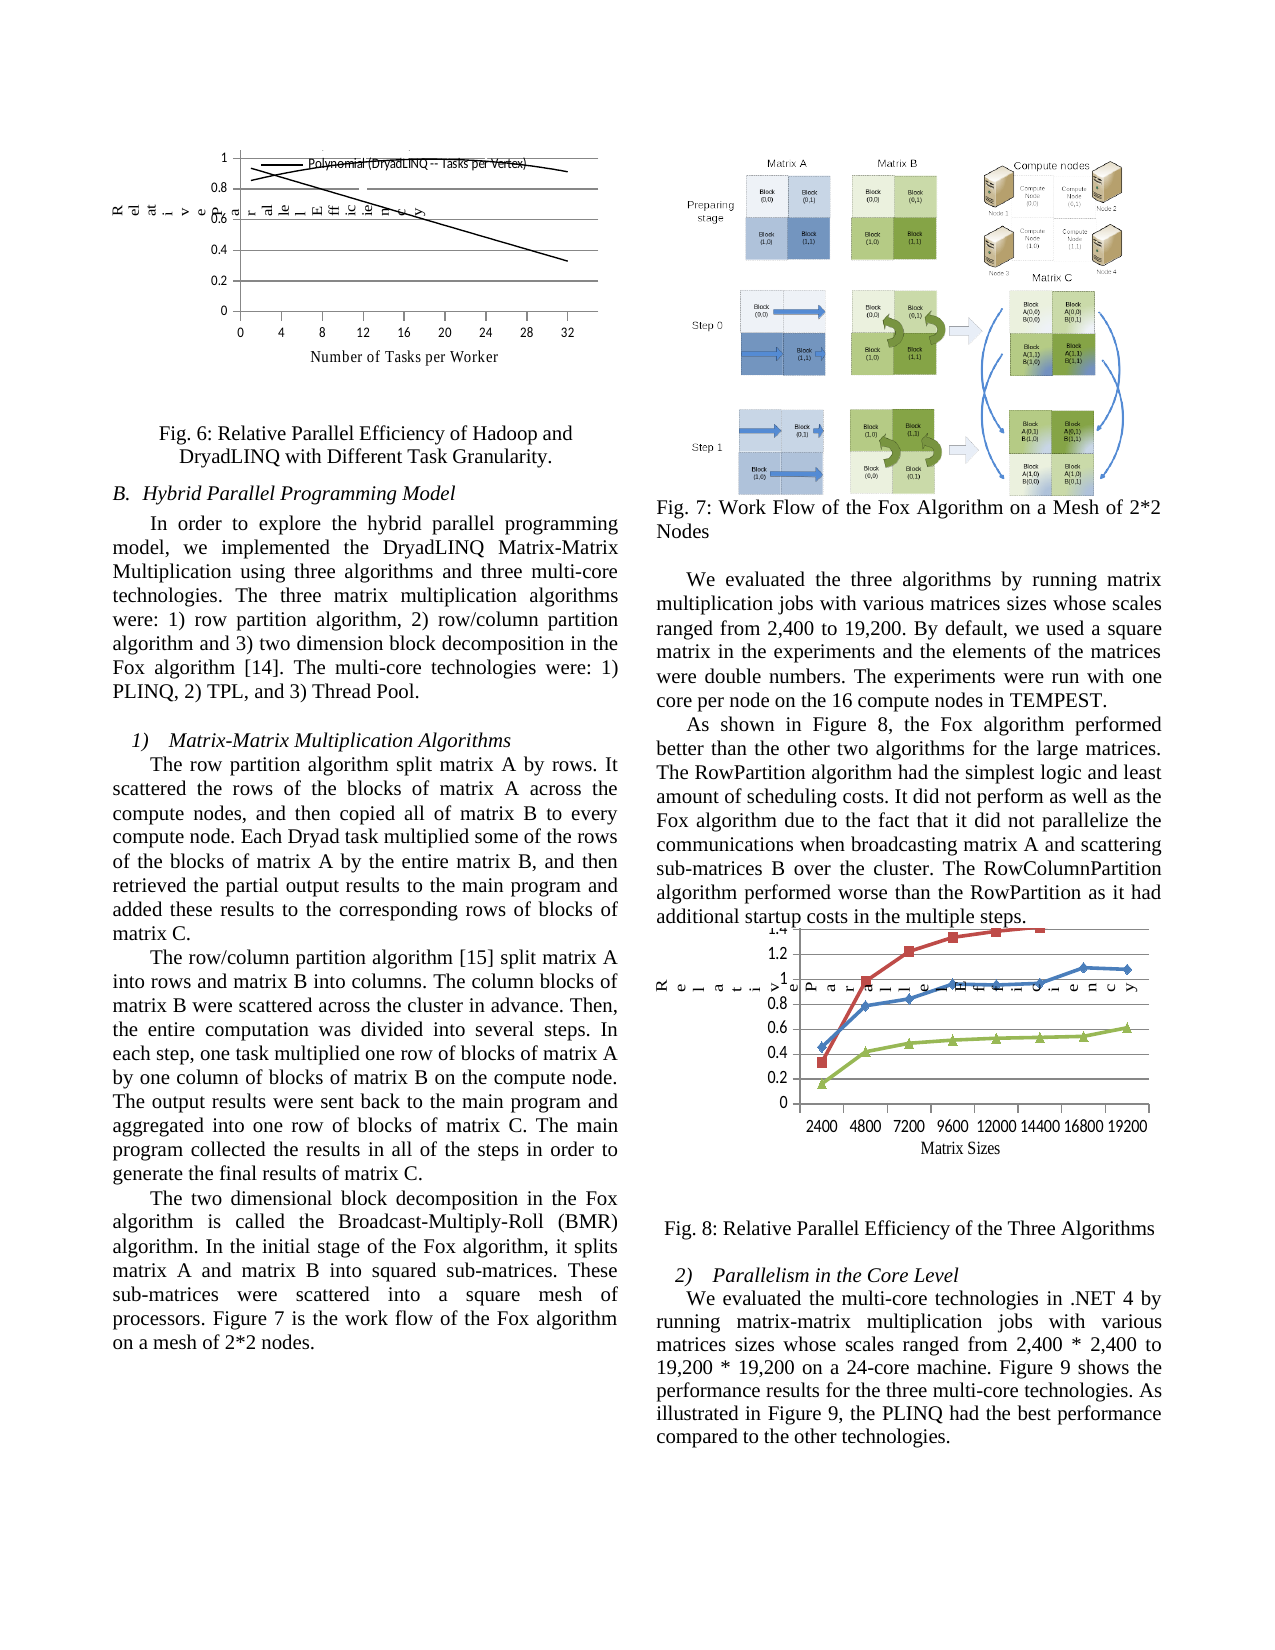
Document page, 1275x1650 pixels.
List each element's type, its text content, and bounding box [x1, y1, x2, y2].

text Fig. 7: Work Flow of the Fox Algorithm on a Mesh of 2*2 Nodes [656, 495, 1162, 543]
subtitle Hybrid Parallel Programming Model [112, 480, 619, 504]
text We evaluated the multi-core technologies in .NET 4 by running matrix-matrix multiplication jobs with various matrices sizes whose scales ranged from 2,400 * 2,400 to 19,200 * 19,200 on a 24-core machine. Figure 9 shows the performance results for the three multi-core technologies. As illustrated in Figure 9, the PLINQ had the best performance compared to the other technologies. [656, 1287, 1162, 1448]
text The row/column partition algorithm [15] split matrix A into rows and matrix B into columns. The column blocks of matrix B were scattered across the cluster in advance. Then, the entire computation was divided into several steps. In each step, one task multiplied one row of blocks of matrix A by one column of blocks of matrix B on the compute node. The output results were sent back to the main program and aggregated into one row of blocks of matrix C. The main program collected the results in all of the steps in order to generate the final results of matrix C. [112, 945, 619, 1185]
text We evaluated the three algorithms by running matrix multiplication jobs with various matrices sizes whose scales ranged from 2,400 to 19,200. By default, we used a square matrix in the experiments and the elements of the matrices were double numbers. The experiments were run with one core per node on the 16 compute nodes in TEMPEST. [656, 567, 1162, 712]
text Fig. 8: Relative Parallel Efficiency of the Three Algorithms [656, 1217, 1162, 1239]
subtitle Parallelism in the Core Level [656, 1262, 1162, 1287]
text In order to explore the hybrid parallel programming model, we implemented the DryadLINQ Matrix-Matrix Multiplication using three algorithms and three multi-core technologies. The three matrix multiplication algorithms were: 1) row partition algorithm, 2) row/column partition algorithm and 3) two dimension block decomposition in the Fox algorithm [14]. The multi-core technologies were: 1) PLINQ, 2) TPL, and 3) Thread Pool. [112, 511, 619, 703]
text Fig. 6: Relative Parallel Efficiency of Hadoop and DryadLINQ with Different Task Granularity. [112, 422, 619, 468]
text The two dimensional block decomposition in the Fox algorithm is called the Broadcast-Multiply-Roll (BMR) algorithm. In the initial stage of the Fox algorithm, it splits matrix A and matrix B into squared sub-matrices. These sub-matrices were scattered into a square mesh of processors. Figure 7 is the work flow of the Fox algorithm on a mesh of 2*2 nodes. [112, 1185, 619, 1354]
subtitle Matrix-Matrix Multiplication Algorithms [112, 727, 619, 752]
text As shown in Figure 8, the Fox algorithm performed better than the other two algorithms for the large matrices. The RowPartition algorithm had the simplest logic and least amount of scheduling costs. It did not perform as well as the Fox algorithm due to the fact that it did not parallelize the communications when broadcasting matrix A and scattering sub-matrices B over the cluster. The RowColumnPartition algorithm performed worse than the RowPartition as it had additional startup costs in the multiple steps. [656, 712, 1162, 928]
text The row partition algorithm split matrix A by rows. It scattered the rows of the blocks of matrix A across the compute nodes, and then copied all of matrix B to every compute node. Each Dryad task multiplied some of the rows of the blocks of matrix A by the entire matrix B, and then retrieved the partial output results to the main program and added these results to the corresponding rows of blocks of matrix C. [112, 752, 619, 945]
